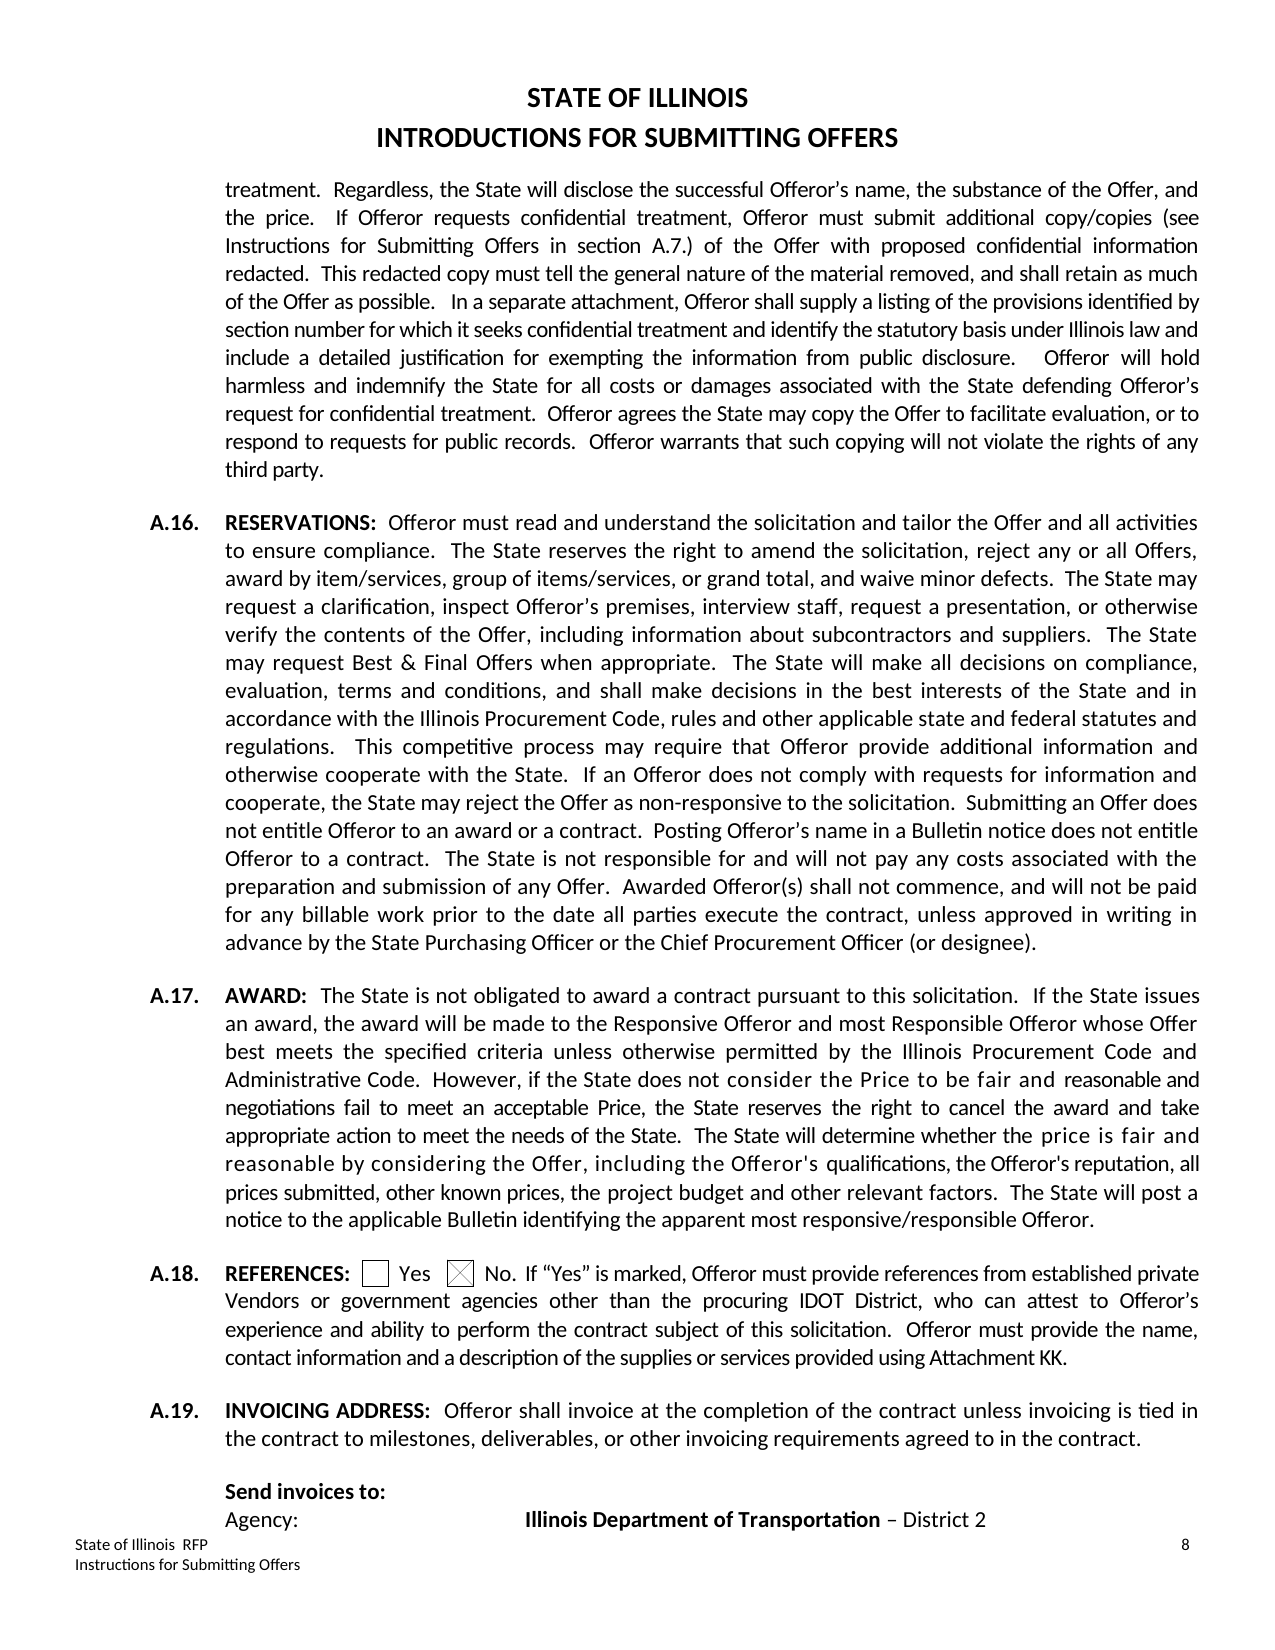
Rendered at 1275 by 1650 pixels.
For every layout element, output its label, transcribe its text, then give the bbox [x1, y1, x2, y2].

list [150, 175, 1200, 483]
text Send invoices to: [225, 1477, 1200, 1505]
list RESERVATIONS: Offeror must read and understand the solicitation and tailor the Offer and all activities to ensure compliance. The State reserves the right to amend the solicitation, reject any or all Offers, award by item/services, group of items/services, or grand total, and waive minor defects. The State may request a clarification, inspect Offeror’s premises, interview staff, request a presentation, or otherwise verify the contents of the Offer, including information about subcontractors and suppliers. The State may request Best & Final Offers when appropriate. The State will make all decisions on compliance, evaluation, terms and conditions, and shall make decisions in the best interests of the State and in accordance with the Illinois Procurement Code, rules and other applicable state and federal statutes and regulations. This competitive process may require that Offeror provide additional information and otherwise cooperate with the State. If an Offeror does not comply with requests for information and cooperate, the State may reject the Offer as non-responsive to the solicitation. Submitting an Offer does not entitle Offeror to an award or a contract. Posting Offeror’s name in a Bulletin notice does not entitle Offeror to a contract. The State is not responsible for and will not pay any costs associated with the preparation and submission of any Offer. Awarded Offeror(s) shall not commence, and will not be paid for any billable work prior to the date all parties execute the contract, unless approved in writing in advance by the State Purchasing Officer or the Chief Procurement Officer (or designee). [150, 508, 1200, 956]
list REFERENCES: Yes No. If “Yes” is marked, Offeror must provide references from established private Vendors or government agencies other than the procuring IDOT District, who can attest to Offeror’s experience and ability to perform the contract subject of this solicitation. Offeror must provide the name, contact information and a description of the supplies or services provided using Attachment KK. [150, 1259, 1200, 1371]
list INVOICING ADDRESS: Offeror shall invoice at the completion of the contract unless invoicing is tied in the contract to milestones, deliverables, or other invoicing requirements agreed to in the contract. [150, 1396, 1200, 1452]
list AWARD: The State is not obligated to award a contract pursuant to this solicitation. If the State issues an award, the award will be made to the Responsive Offeror and most Responsible Offeror whose Offer best meets the specified criteria unless otherwise permitted by the Illinois Procurement Code and Administrative Code. However, if the State does not consider the Price to be fair and reasonable and negotiations fail to meet an acceptable Price, the State reserves the right to cancel the award and take appropriate action to meet the needs of the State. The State will determine whether the price is fair and reasonable by considering the Offer, including the Offeror's qualifications, the Offeror's reputation, all prices submitted, other known prices, the project budget and other relevant factors. The State will post a notice to the applicable Bulletin identifying the apparent most responsive/responsible Offeror. [150, 981, 1200, 1234]
text Agency: [225, 1505, 1200, 1533]
